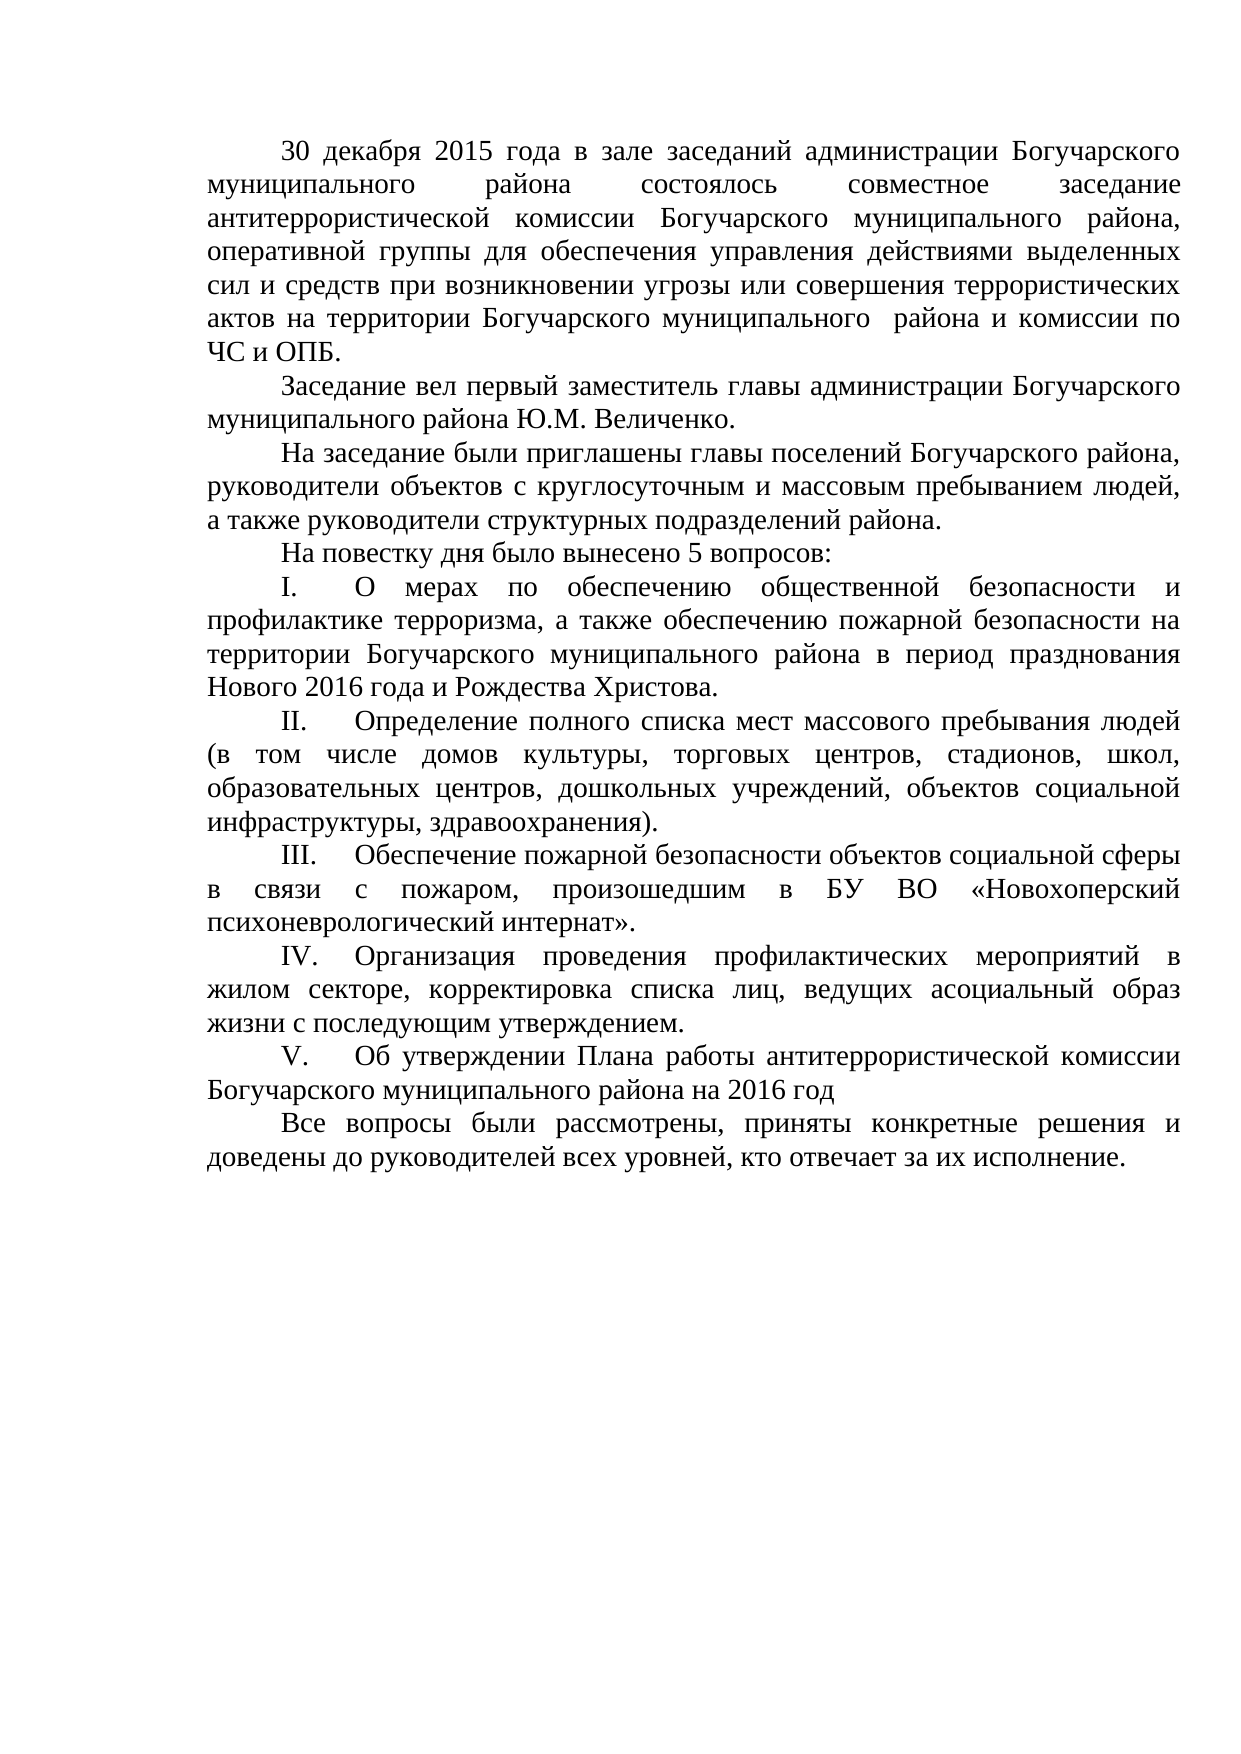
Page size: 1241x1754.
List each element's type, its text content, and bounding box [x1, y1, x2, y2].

text 30 декабря 2015 года в зале заседаний администрации Богучарского муниципального района состоялось совместное заседание антитеррористической комиссии Богучарского муниципального района, оперативной группы для обеспечения управления действиями выделенных сил и средств при возникновении угрозы или совершения террористических актов на территории Богучарского муниципального района и комиссии по ЧС и ОПБ. [207, 133, 1181, 368]
list Определение полного списка мест массового пребывания людей (в том числе домов культуры, торговых центров, стадионов, школ, образовательных центров, дошкольных учреждений, объектов социальной инфраструктуры, здравоохранения). [207, 703, 1181, 837]
list Об утверждении Плана работы антитеррористической комиссии Богучарского муниципального района на 2016 год [207, 1038, 1181, 1106]
text Заседание вел первый заместитель главы администрации Богучарского муниципального района Ю.М. Величенко. [207, 368, 1181, 435]
list О мерах по обеспечению общественной безопасности и профилактике терроризма, а также обеспечению пожарной безопасности на территории Богучарского муниципального района в период празднования Нового 2016 года и Рождества Христова. [207, 569, 1181, 703]
list Организация проведения профилактических мероприятий в жилом секторе, корректировка списка лиц, ведущих асоциальный образ жизни с последующим утверждением. [207, 938, 1181, 1038]
text На повестку дня было вынесено 5 вопросов: [207, 535, 1181, 569]
text На заседание были приглашены главы поселений Богучарского района, руководители объектов с круглосуточным и массовым пребыванием людей, а также руководители структурных подразделений района. [207, 435, 1181, 535]
text Все вопросы были рассмотрены, приняты конкретные решения и доведены до руководителей всех уровней, кто отвечает за их исполнение. [207, 1106, 1181, 1173]
list Обеспечение пожарной безопасности объектов социальной сферы в связи с пожаром, произошедшим в БУ ВО «Новохоперский психоневрологический интернат». [207, 837, 1181, 938]
